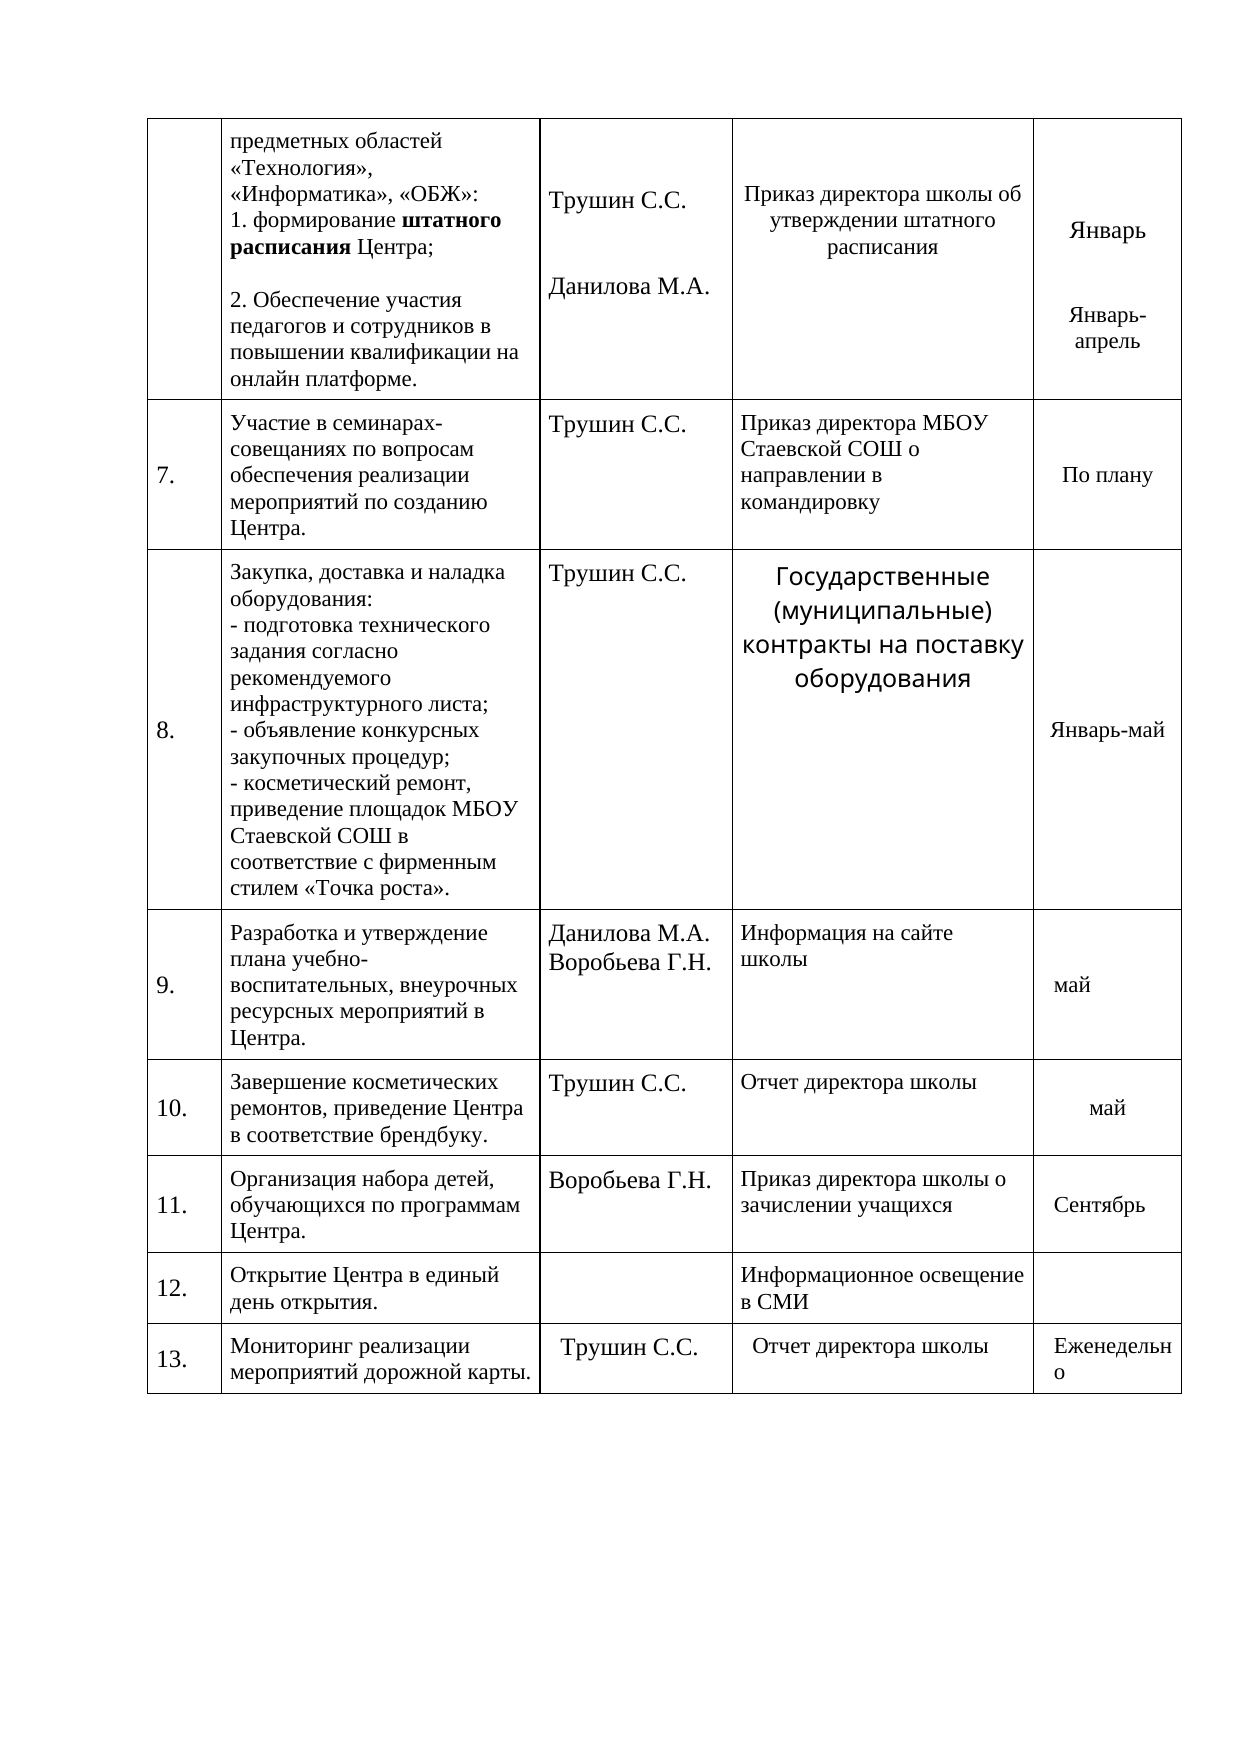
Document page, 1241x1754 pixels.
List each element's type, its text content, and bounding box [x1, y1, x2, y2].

table_cell Трушин С.С. [541, 550, 732, 909]
table_cell Воробьева Г.Н. [541, 1156, 732, 1252]
table_cell [148, 1060, 221, 1155]
table_cell Информация на сайте школы [733, 910, 1033, 1059]
table_cell Трушин С.С. [541, 1060, 732, 1155]
table_cell По плану [1034, 400, 1181, 549]
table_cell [222, 119, 539, 399]
table_cell Приказ директора школы о зачислении учащихся [733, 1156, 1033, 1252]
table_cell Закупка, доставка и наладка оборудования: - подготовка технического задания согласно рекомендуемого инфраструктурного листа; - объявление конкурсных закупочных процедур; - косметический ремонт, приведение площадок МБОУ Стаевской СОШ в соответствие с фирменным стилем «Точка роста». [222, 550, 539, 909]
table_cell [1034, 1253, 1181, 1323]
table_cell Сентябрь [1034, 1156, 1181, 1252]
table_cell Разработка и утверждение плана учебно-воспитательных, внеурочных ресурсных мероприятий в Центра. [222, 910, 539, 1059]
table_cell Мониторинг реализации мероприятий дорожной карты. [222, 1324, 539, 1393]
table_cell [148, 119, 221, 399]
table_cell май [1034, 910, 1181, 1059]
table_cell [541, 119, 732, 399]
table_cell Государственные (муниципальные) контракты на поставку оборудования [733, 550, 1033, 909]
table_cell Трушин С.С. [541, 1324, 732, 1393]
table_cell Отчет директора школы [733, 1324, 1033, 1393]
table_cell Январь-май [1034, 550, 1181, 909]
table_cell Участие в семинарах-совещаниях по вопросам обеспечения реализации мероприятий по созданию Центра. [222, 400, 539, 549]
table_cell [148, 910, 221, 1059]
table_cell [733, 119, 1033, 399]
table_cell Трушин С.С. [541, 400, 732, 549]
table_cell [148, 550, 221, 909]
table_cell Еженедельно [1034, 1324, 1181, 1393]
table_cell Данилова М.А. Воробьева Г.Н. [541, 910, 732, 1059]
table_cell Приказ директора МБОУ Стаевской СОШ о направлении в командировку [733, 400, 1033, 549]
table_cell Завершение косметических ремонтов, приведение Центра в соответствие брендбуку. [222, 1060, 539, 1155]
table_cell Отчет директора школы [733, 1060, 1033, 1155]
table_cell [541, 1253, 732, 1323]
table_cell [148, 1324, 221, 1393]
table_cell [148, 400, 221, 549]
table_cell [148, 1253, 221, 1323]
table_cell [148, 1156, 221, 1252]
table_cell Открытие Центра в единый день открытия. [222, 1253, 539, 1323]
table_cell май [1034, 1060, 1181, 1155]
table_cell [1034, 119, 1181, 399]
table_cell Организация набора детей, обучающихся по программам Центра. [222, 1156, 539, 1252]
table_cell Информационное освещение в СМИ [733, 1253, 1033, 1323]
